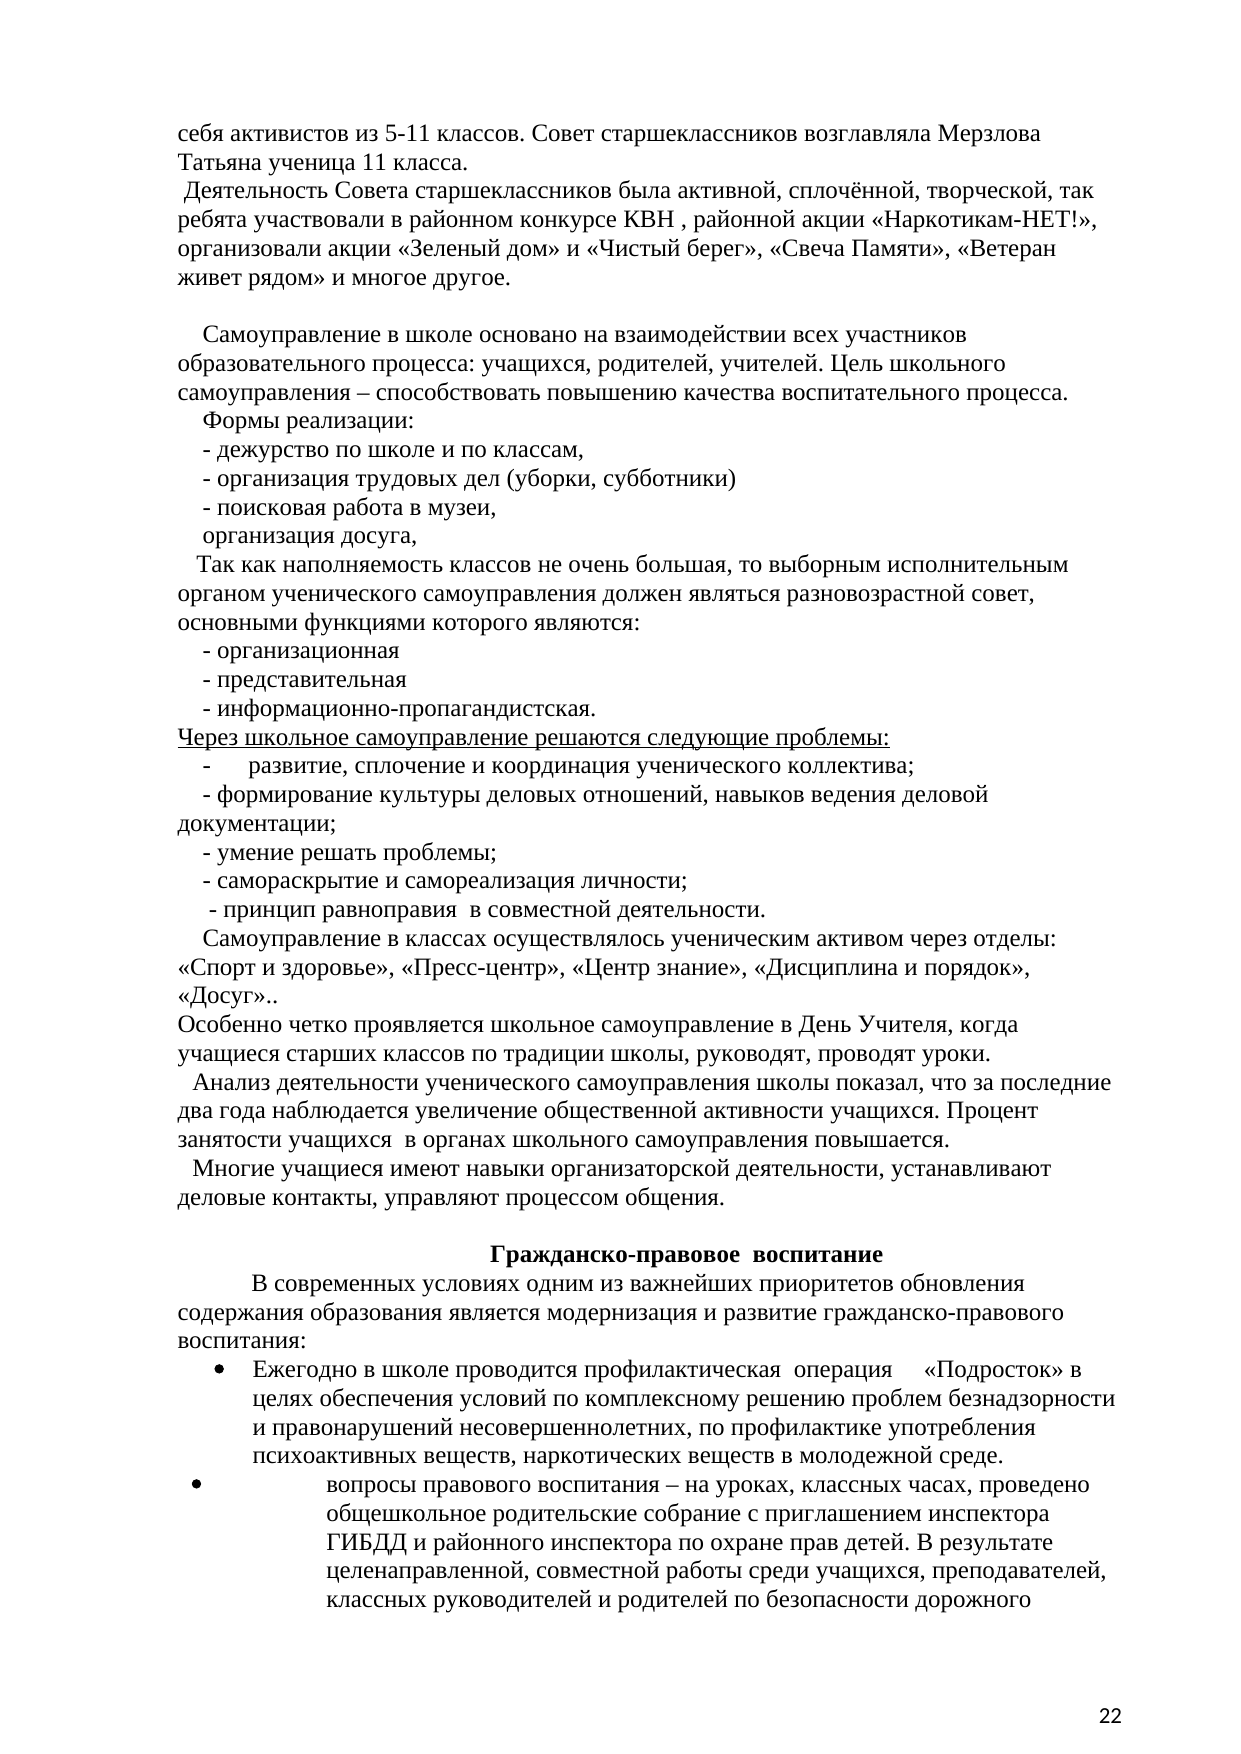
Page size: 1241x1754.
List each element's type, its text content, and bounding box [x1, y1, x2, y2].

text Анализ деятельности ученического самоуправления школы показал, что за последние два года наблюдается увеличение общественной активности учащихся. Процент занятости учащихся в органах школьного самоуправления повышается. [177, 1067, 1122, 1153]
text - самораскрытие и самореализация личности; [177, 866, 1122, 894]
text - информационно-пропагандистская. [177, 693, 1122, 722]
text - организационная [177, 636, 1122, 664]
text - формирование культуры деловых отношений, навыков ведения деловой документации; [177, 779, 1122, 837]
text Самоуправление в классах осуществлялось ученическим активом через отделы: «Спорт и здоровье», «Пресс-центр», «Центр знание», «Дисциплина и порядок», «Досуг».. [177, 923, 1122, 1009]
text Формы реализации: [202, 406, 1122, 434]
text Гражданско-правовое воспитание [177, 1239, 1122, 1268]
text - дежурство по школе и по классам, [202, 434, 1122, 463]
text - представительная [177, 664, 1122, 693]
list Ежегодно в школе проводится профилактическая операция «Подросток» в целях обеспечения условий по комплексному решению проблем безнадзорности и правонарушений несовершеннолетних, по профилактике употребления психоактивных веществ, наркотических веществ в молодежной среде. [215, 1354, 1122, 1469]
text - поисковая работа в музеи, [202, 492, 1122, 521]
text В современных условиях одним из важнейших приоритетов обновления содержания образования является модернизация и развитие гражданско-правового воспитания: [177, 1268, 1122, 1354]
text - организация трудовых дел (уборки, субботники) [202, 463, 1122, 492]
text - развитие, сплочение и координация ученического коллектива; [177, 751, 1122, 779]
text организация досуга, [202, 521, 1122, 549]
text Деятельность Совета старшеклассников была активной, сплочённой, творческой, так ребята участвовали в районном конкурсе КВН , районной акции «Наркотикам-НЕТ!», организовали акции «Зеленый дом» и «Чистый берег», «Свеча Памяти», «Ветеран живет рядом» и многое другое. [177, 176, 1122, 291]
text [177, 118, 1122, 176]
text Особенно четко проявляется школьное самоуправление в День Учителя, когда учащиеся старших классов по традиции школы, руководят, проводят уроки. [177, 1009, 1122, 1067]
text - умение решать проблемы; [177, 837, 1122, 866]
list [192, 1469, 1122, 1613]
text Самоуправление в школе основано на взаимодействии всех участников образовательного процесса: учащихся, родителей, учителей. Цель школьного самоуправления – способствовать повышению качества воспитательного процесса. [177, 319, 1122, 406]
text Так как наполняемость классов не очень большая, то выборным исполнительным органом ученического самоуправления должен являться разновозрастной совет, основными функциями которого являются: [177, 549, 1122, 636]
text - принцип равноправия в совместной деятельности. [177, 894, 1122, 923]
text Многие учащиеся имеют навыки организаторской деятельности, устанавливают деловые контакты, управляют процессом общения. [177, 1153, 1122, 1211]
text Через школьное самоуправление решаются следующие проблемы: [177, 722, 1122, 751]
